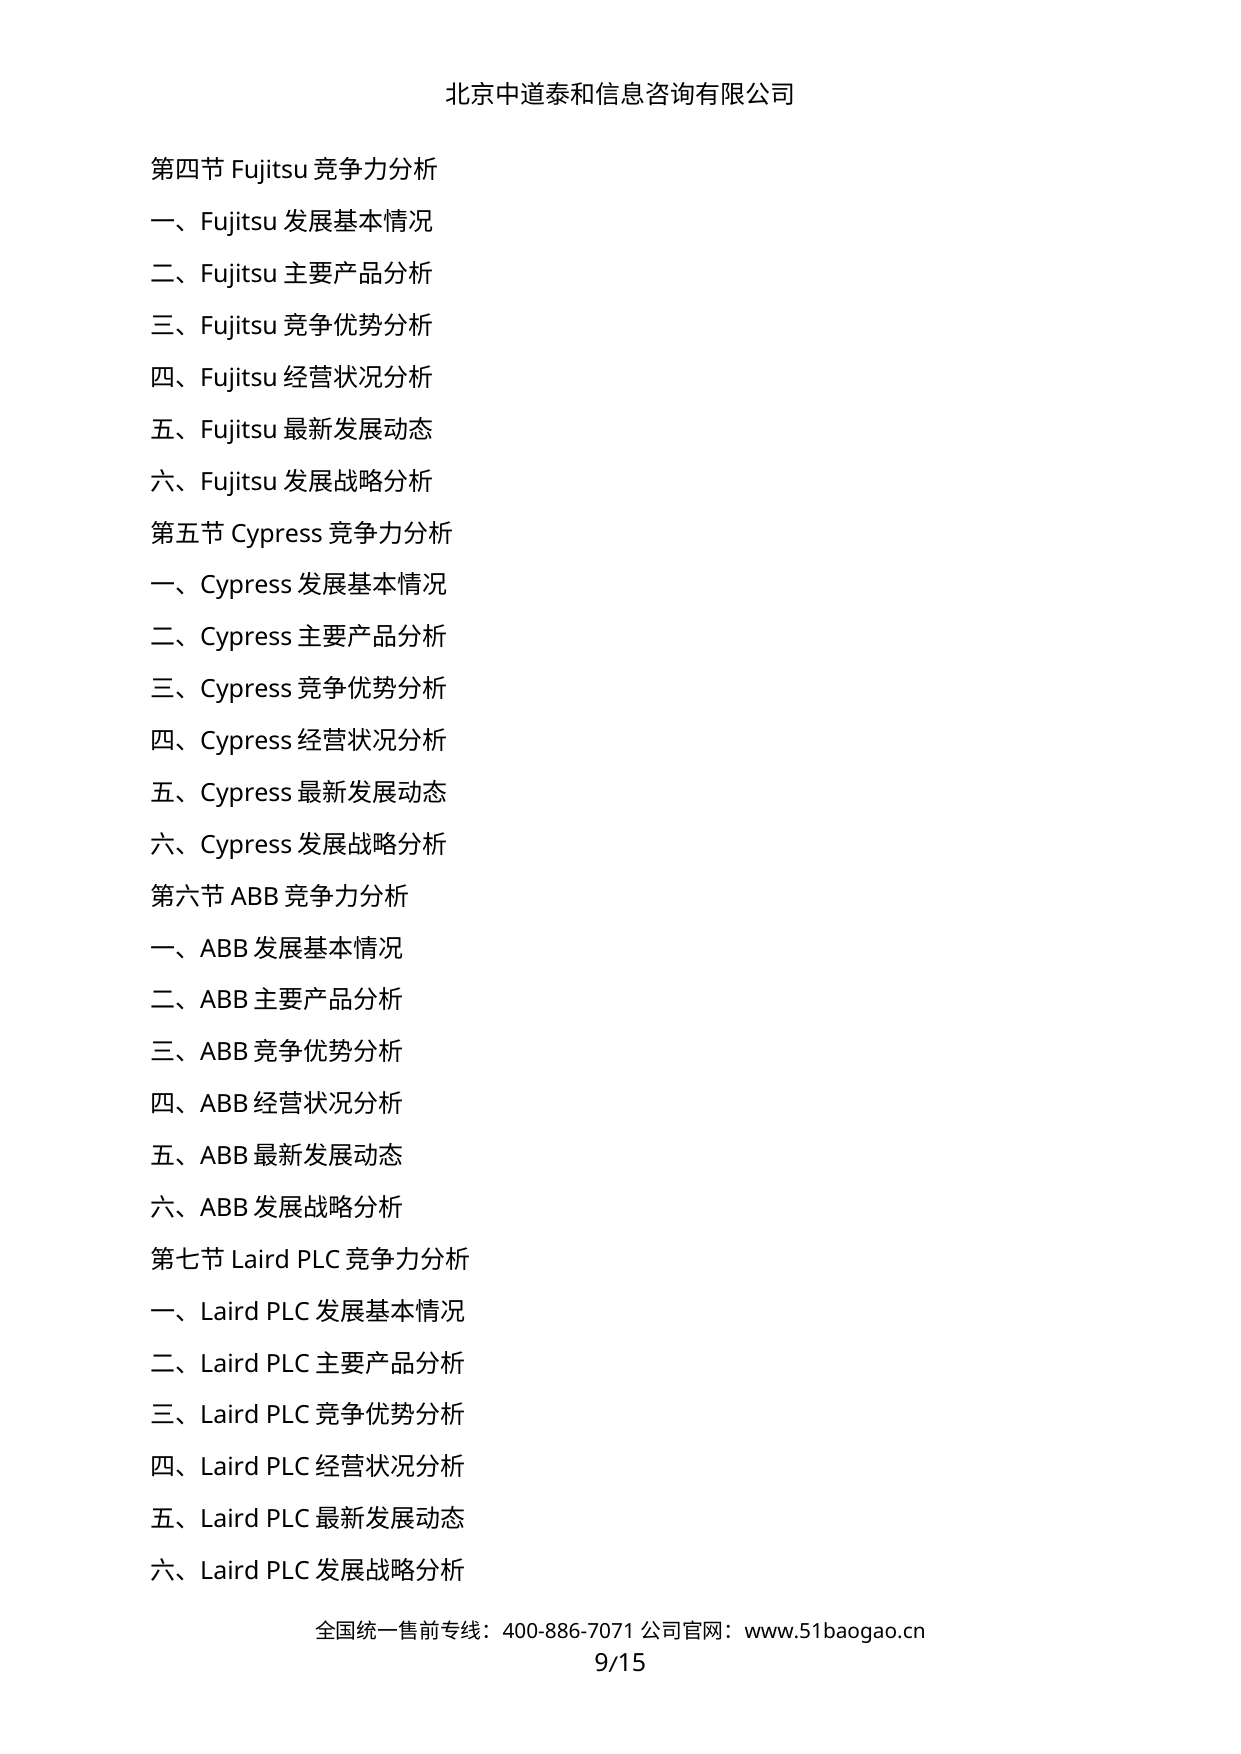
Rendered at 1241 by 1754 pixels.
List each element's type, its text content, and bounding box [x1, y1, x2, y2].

text 三、Cypress竞争优势分析 [150, 669, 1090, 705]
text 六、ABB发展战略分析 [150, 1187, 1090, 1224]
text 二、Cypress主要产品分析 [150, 617, 1090, 653]
text 一、Laird PLC发展基本情况 [150, 1291, 1090, 1327]
text 二、ABB主要产品分析 [150, 980, 1090, 1016]
text 第四节 Fujitsu竞争力分析 [150, 150, 1090, 186]
text 四、ABB经营状况分析 [150, 1084, 1090, 1120]
text 第五节 Cypress竞争力分析 [150, 513, 1090, 549]
text 三、Laird PLC竞争优势分析 [150, 1395, 1090, 1431]
text 五、Cypress最新发展动态 [150, 772, 1090, 809]
text 四、Cypress经营状况分析 [150, 721, 1090, 757]
text 第六节 ABB竞争力分析 [150, 876, 1090, 912]
text 六、Cypress发展战略分析 [150, 824, 1090, 861]
text 一、ABB发展基本情况 [150, 928, 1090, 964]
text 第七节 Laird PLC竞争力分析 [150, 1239, 1090, 1276]
text 一、Fujitsu发展基本情况 [150, 202, 1090, 238]
text 四、Laird PLC经营状况分析 [150, 1447, 1090, 1483]
text 五、ABB最新发展动态 [150, 1136, 1090, 1172]
text 五、Fujitsu最新发展动态 [150, 409, 1090, 446]
text 一、Cypress发展基本情况 [150, 565, 1090, 601]
text 三、ABB竞争优势分析 [150, 1032, 1090, 1068]
text 二、Laird PLC主要产品分析 [150, 1343, 1090, 1379]
text 六、Laird PLC发展战略分析 [150, 1551, 1090, 1587]
text 四、Fujitsu经营状况分析 [150, 357, 1090, 394]
text 二、Fujitsu主要产品分析 [150, 254, 1090, 290]
text 三、Fujitsu竞争优势分析 [150, 306, 1090, 342]
text 五、Laird PLC最新发展动态 [150, 1499, 1090, 1535]
text 六、Fujitsu发展战略分析 [150, 461, 1090, 497]
